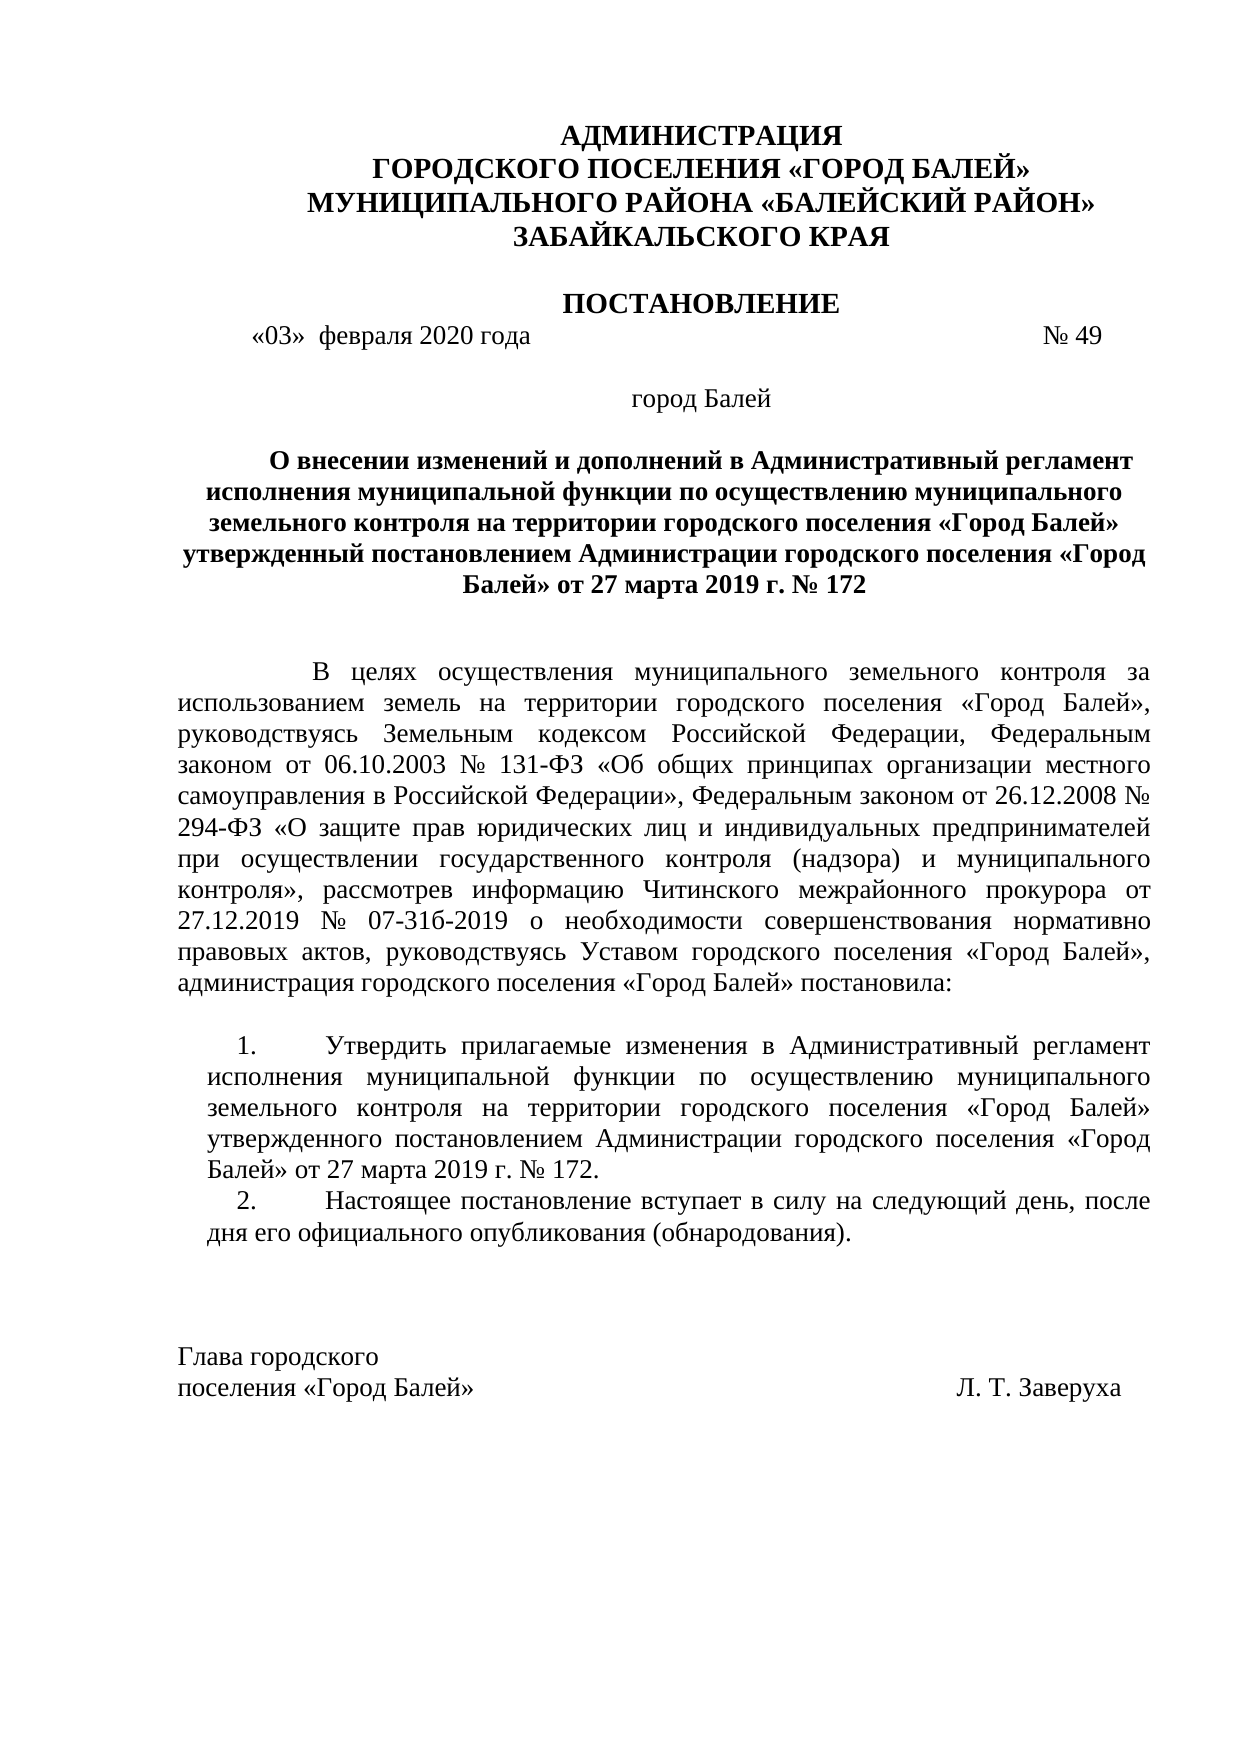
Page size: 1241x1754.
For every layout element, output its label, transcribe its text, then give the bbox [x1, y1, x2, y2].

list Настоящее постановление вступает в силу на следующий день, после дня его официального опубликования (обнародования). [207, 1184, 1152, 1247]
text город Балей [177, 382, 1152, 413]
text Глава городского [177, 1340, 1152, 1371]
text ГОРОДСКОГО ПОСЕЛЕНИЯ «ГОРОД БАЛЕЙ» [177, 152, 1152, 185]
text ЗАБАЙКАЛЬСКОГО КРАЯ [177, 219, 1152, 252]
text «03» февраля 2020 года № 49 [177, 319, 1152, 351]
text В целях осуществления муниципального земельного контроля за использованием земель на территории городского поселения «Город Балей», руководствуясь Земельным кодексом Российской Федерации, Федеральным законом от 06.10.2003 № 131-ФЗ «Об общих принципах организации местного самоуправления в Российской Федерации», Федеральным законом от 26.12.2008 № 294-ФЗ «О защите прав юридических лиц и индивидуальных предпринимателей при осуществлении государственного контроля (надзора) и муниципального контроля», рассмотрев информацию Читинского межрайонного прокурора от 27.12.2019 № 07-31б-2019 о необходимости совершенствования нормативно правовых актов, руководствуясь Уставом городского поселения «Город Балей», администрация городского поселения «Город Балей» постановила: [177, 655, 1152, 998]
text МУНИЦИПАЛЬНОГО РАЙОНА «БАЛЕЙСКИЙ РАЙОН» [177, 185, 1152, 219]
text поселения «Город Балей» Л. Т. Заверуха [177, 1371, 1152, 1402]
title О внесении изменений и дополнений в Административный регламент исполнения муниципальной функции по осуществлению муниципального земельного контроля на территории городского поселения «Город Балей» утвержденный постановлением Администрации городского поселения «Город Балей» от 27 марта 2019 г. № 172 [177, 444, 1152, 600]
text ПОСТАНОВЛЕНИЕ [177, 286, 1152, 319]
text АДМИНИСТРАЦИЯ [177, 118, 1152, 152]
list Утвердить прилагаемые изменения в Административный регламент исполнения муниципальной функции по осуществлению муниципального земельного контроля на территории городского поселения «Город Балей» утвержденного постановлением Администрации городского поселения «Город Балей» от 27 марта 2019 г. № 172. [207, 1029, 1152, 1184]
